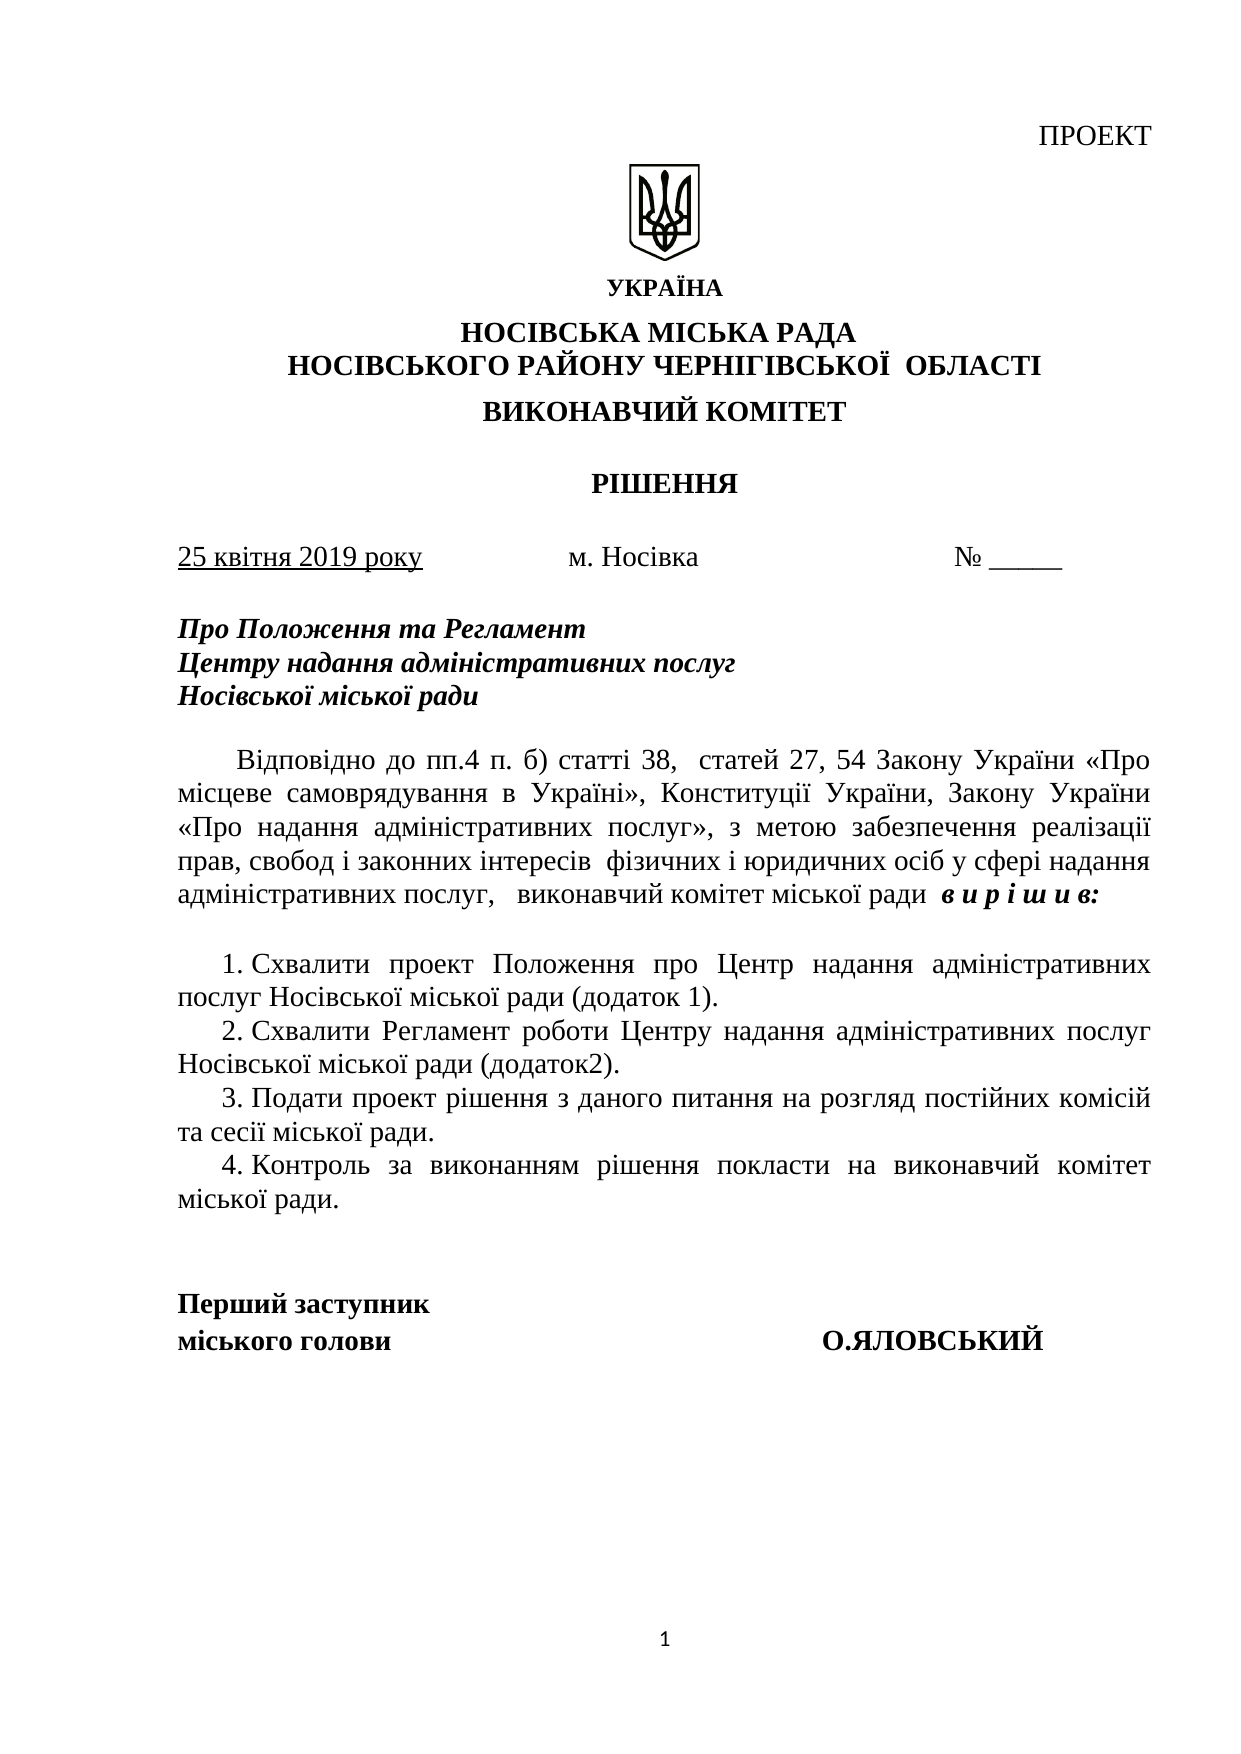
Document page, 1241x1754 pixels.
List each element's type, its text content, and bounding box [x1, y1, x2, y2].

text Україна [177, 273, 1152, 302]
text Відповідно до пп.4 п. б) статті 38, статей 27, 54 Закону України «Про місцеве самоврядування в Україні», Конституції України, Закону України «Про надання адміністративних послуг», з метою забезпечення реалізації прав, свобод і законних інтересів фізичних і юридичних осіб у сфері надання адміністративних послуг, виконавчий комітет міської ради в и р і ш и в: [177, 742, 1152, 910]
text міського голови О.ЯЛОВСЬКИЙ [177, 1323, 1152, 1356]
list Схвалити проект Положення про Центр надання адміністративних послуг Носівської міської ради (додаток 1). [177, 946, 1152, 1013]
list Схвалити Регламент роботи Центру надання адміністративних послуг Носівської міської ради (додаток2). [177, 1013, 1152, 1080]
list Контроль за виконанням рішення покласти на виконавчий комітет міської ради. [177, 1147, 1152, 1214]
text Центру надання адміністративних послуг [177, 645, 1152, 678]
picture [629, 164, 700, 261]
text ПРОЕКТ [177, 118, 1152, 152]
text РІШЕННЯ [177, 467, 1152, 500]
text 25 квітня 2019 року м. Носівка № _____ [177, 539, 1152, 572]
list Подати проект рішення з даного питання на розгляд постійних комісій та сесії міської ради. [177, 1080, 1152, 1147]
text Перший заступник [177, 1287, 1152, 1320]
text Носівської міської ради [177, 678, 1152, 712]
text Про Положення та Регламент [177, 611, 1152, 645]
text ВИКОНАВЧИЙ КОМІТЕТ [177, 394, 1152, 428]
text НОСІВСЬКА МІСЬКА РАДА Носівського району ЧЕРНІГІВСЬКОЇ ОБЛАСТІ [165, 315, 1152, 382]
